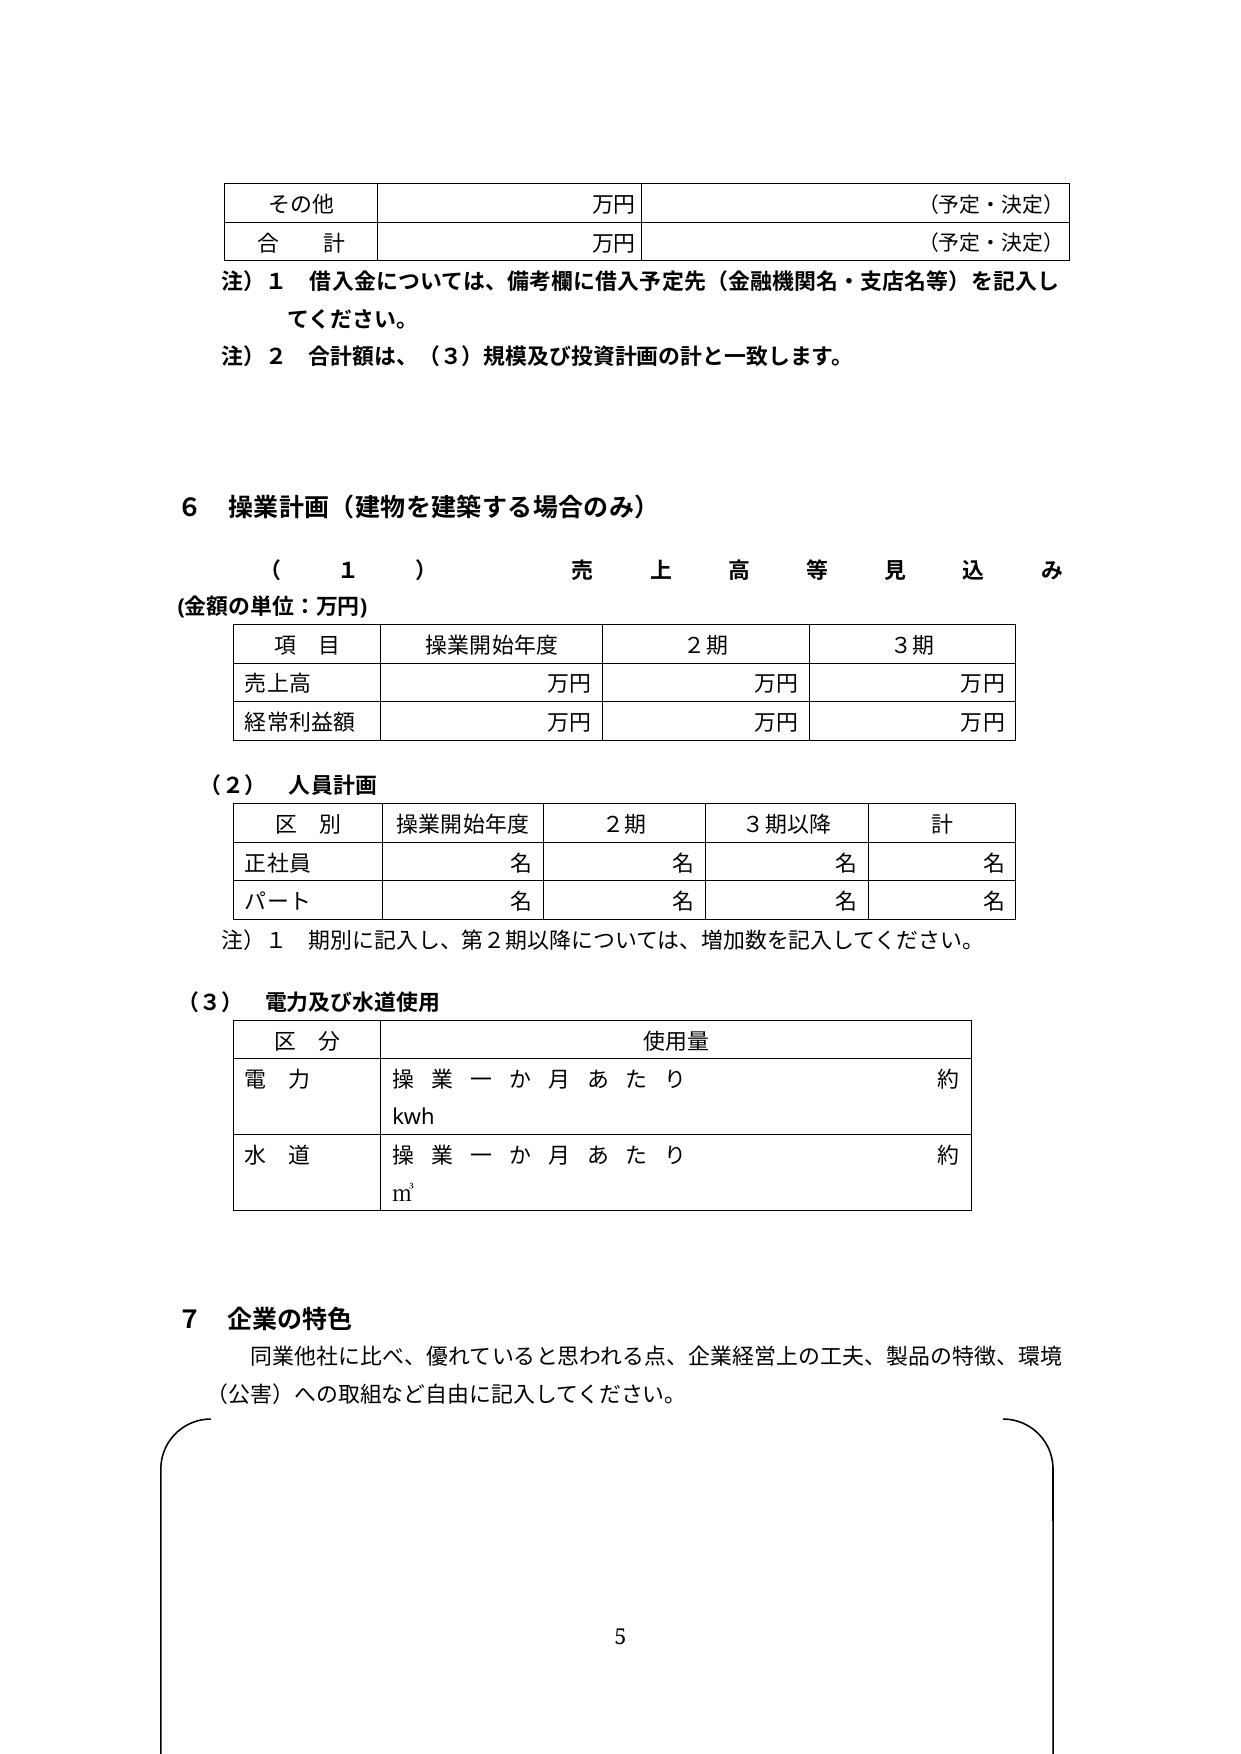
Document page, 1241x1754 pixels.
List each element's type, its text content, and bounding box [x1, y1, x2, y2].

table_cell 名 [706, 881, 868, 919]
table_cell 電 力 [234, 1059, 380, 1134]
table_cell 売上高 [234, 664, 380, 701]
table_cell （予定・決定） [642, 223, 1069, 260]
text （２） 人員計画 [177, 766, 1063, 803]
table_cell 操業一か月あたり 約 kwh [381, 1059, 971, 1134]
table_cell 万円 [810, 702, 1015, 739]
text 注）１ 借入金については、備考欄に借入予定先（金融機関名・支店名等）を記入してください。 [177, 261, 1063, 336]
table_cell 万円 [603, 702, 809, 739]
table_header 操業開始年度 [381, 625, 602, 662]
table_cell 水 道 [234, 1135, 380, 1210]
table_header ３期 [810, 625, 1015, 662]
table_cell 万円 [378, 223, 641, 260]
text （３） 電力及び水道使用 [177, 982, 1063, 1020]
table_header 計 [869, 804, 1015, 842]
table_cell 万円 [603, 664, 809, 701]
text 同業他社に比べ、優れていると思われる点、企業経営上の工夫、製品の特徴、環境（公害）への取組など自由に記入してください。 [185, 1336, 1063, 1411]
table_cell パート [234, 881, 382, 919]
table_header ３期以降 [706, 804, 868, 842]
text （１） 売上高等見込み (金額の単位：万円) [177, 549, 1063, 624]
table_cell 万円 [378, 184, 641, 222]
table_cell 名 [869, 881, 1015, 919]
table_cell 経常利益額 [234, 702, 380, 739]
table_cell 正社員 [234, 843, 382, 880]
table_cell （予定・決定） [642, 184, 1069, 222]
table_cell 名 [869, 843, 1015, 880]
table_cell 名 [544, 881, 705, 919]
table_header 区 分 [234, 1021, 380, 1058]
text 注）１ 期別に記入し、第２期以降については、増加数を記入してください。 [177, 920, 1063, 957]
text 注）２ 合計額は、（３）規模及び投資計画の計と一致します。 [177, 336, 1063, 374]
text ６ 操業計画（建物を建築する場合のみ） [177, 486, 1063, 524]
table_cell 名 [383, 881, 543, 919]
table_cell 名 [706, 843, 868, 880]
table_header ２期 [544, 804, 705, 842]
table_header ２期 [603, 625, 809, 662]
table_cell 万円 [381, 664, 602, 701]
table_cell 万円 [381, 702, 602, 739]
table_header 使用量 [381, 1021, 971, 1058]
table_header 項 目 [234, 625, 380, 662]
table_cell 名 [544, 843, 705, 880]
table_cell 名 [383, 843, 543, 880]
table_header 操業開始年度 [383, 804, 543, 842]
table_cell 合 計 [225, 223, 377, 260]
table_cell 操業一か月あたり 約 ㎥ [381, 1135, 971, 1210]
text ７ 企業の特色 [177, 1299, 1063, 1336]
table_cell 万円 [810, 664, 1015, 701]
table_header 区 別 [234, 804, 382, 842]
table_cell その他 [225, 184, 377, 222]
